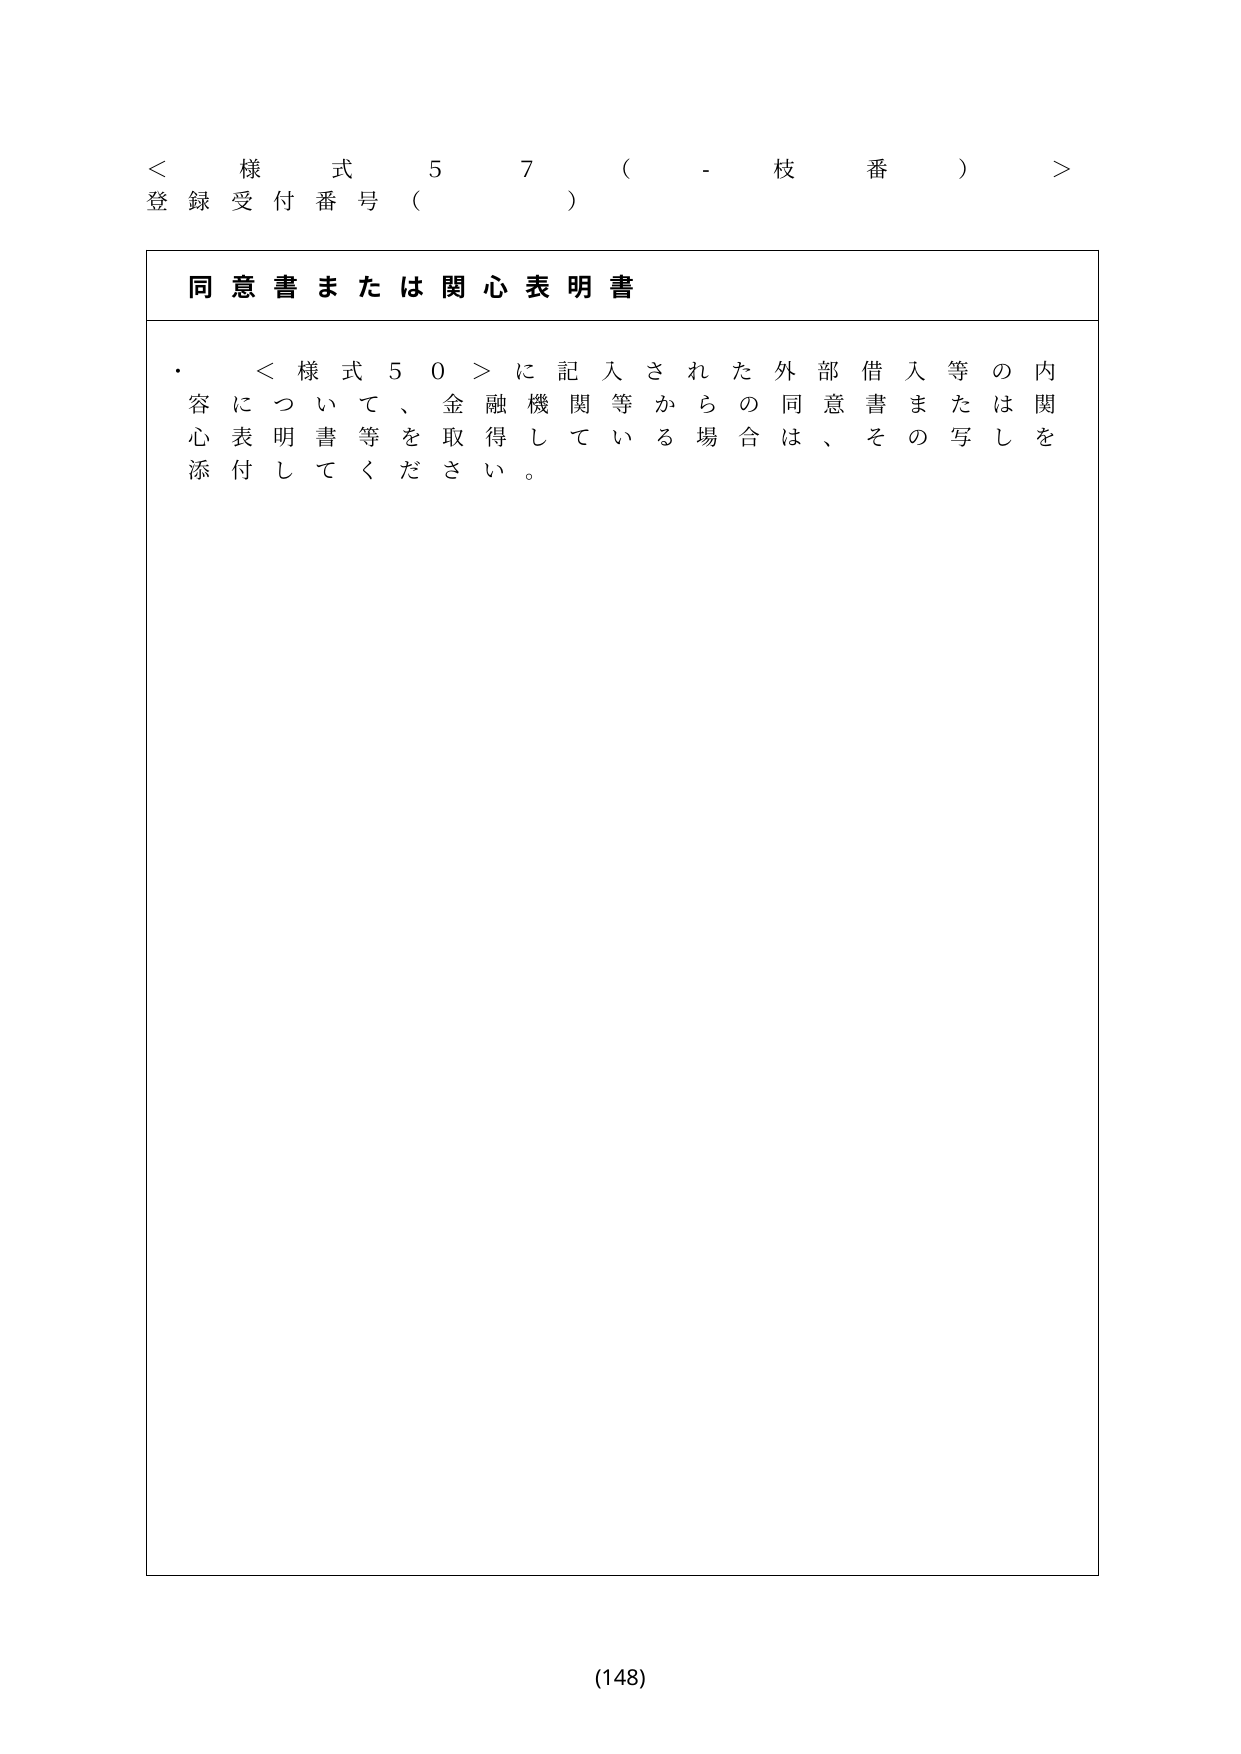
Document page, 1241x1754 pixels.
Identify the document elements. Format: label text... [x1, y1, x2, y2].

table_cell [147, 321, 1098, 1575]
text ＜様式５７（-枝番）＞ 登録受付番号（ ） [147, 151, 1093, 217]
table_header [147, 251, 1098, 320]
